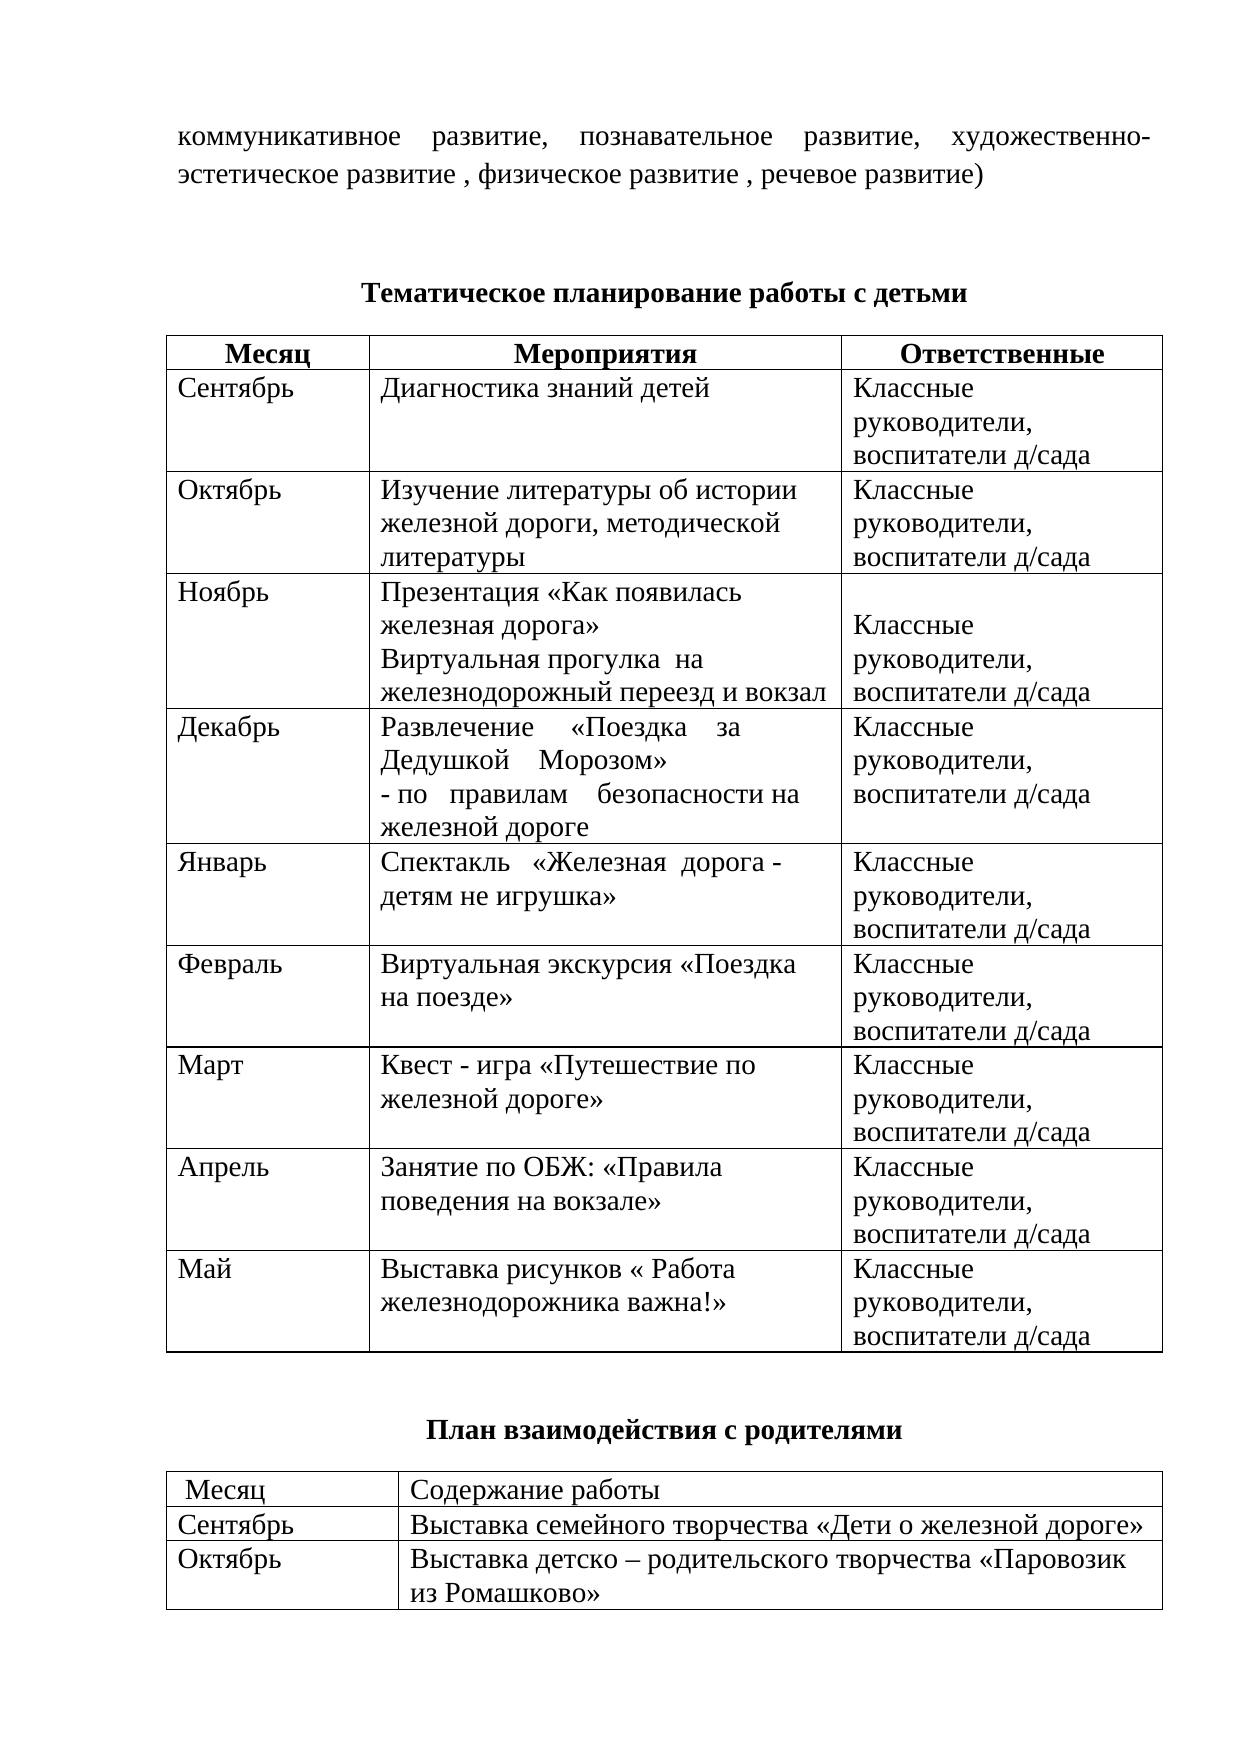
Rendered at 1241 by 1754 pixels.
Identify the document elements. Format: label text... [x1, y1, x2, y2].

table_cell Классные руководители, воспитатели д/сада [842, 1149, 1162, 1250]
table_cell Октябрь [167, 1541, 398, 1608]
table_cell Декабрь [167, 709, 369, 843]
table_cell Апрель [167, 1149, 369, 1250]
table_header Ответственные [842, 336, 1162, 369]
table_cell Презентация «Как появилась железная дорога» Виртуальная прогулка на железнодорожный переезд и вокзал [370, 574, 841, 708]
table_cell Классные руководители, воспитатели д/сада [842, 1251, 1162, 1351]
table_cell Октябрь [167, 472, 369, 573]
table_cell Классные руководители, воспитатели д/сада [842, 472, 1162, 573]
table_cell Спектакль «Железная дорога - детям не игрушка» [370, 844, 841, 945]
table_cell Февраль [167, 946, 369, 1046]
table_cell Выставка семейного творчества «Дети о железной дороге» [399, 1507, 1162, 1540]
text Тематическое планирование работы с детьми [177, 275, 1152, 309]
table_cell Сентябрь [167, 1507, 398, 1540]
table_cell Выставка рисунков « Работа железнодорожника важна!» [370, 1251, 841, 1351]
text План взаимодействия с родителями [177, 1412, 1152, 1445]
table_cell Ноябрь [167, 574, 369, 708]
table_cell Занятие по ОБЖ: «Правила поведения на вокзале» [370, 1149, 841, 1250]
table_header Месяц [167, 336, 369, 369]
table_cell Виртуальная экскурсия «Поездка на поезде» [370, 946, 841, 1046]
table_cell Январь [167, 844, 369, 945]
table_cell Классные руководители, воспитатели д/сада [842, 946, 1162, 1046]
table_cell Изучение литературы об истории железной дороги, методической литературы [370, 472, 841, 573]
table_cell Сентябрь [167, 370, 369, 471]
table_cell Май [167, 1251, 369, 1351]
table_header Месяц [167, 1472, 398, 1506]
table_cell Квест - игра «Путешествие по железной дороге» [370, 1048, 841, 1148]
table_header Мероприятия [370, 336, 841, 369]
table_cell Развлечение «Поездка за Дедушкой Морозом» - по правилам безопасности на железной дороге [370, 709, 841, 843]
table_cell Классные руководители, воспитатели д/сада [842, 844, 1162, 945]
table_cell Классные руководители, воспитатели д/сада [842, 370, 1162, 471]
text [177, 118, 1152, 190]
table_cell Классные руководители, воспитатели д/сада [842, 709, 1162, 843]
table_cell Классные руководители, воспитатели д/сада [842, 574, 1162, 708]
table_cell Март [167, 1048, 369, 1148]
table_cell Выставка детско – родительского творчества «Паровозик из Ромашково» [399, 1541, 1162, 1608]
table_cell Классные руководители, воспитатели д/сада [842, 1048, 1162, 1148]
table_header Содержание работы [399, 1472, 1162, 1506]
table_cell Диагностика знаний детей [370, 370, 841, 471]
